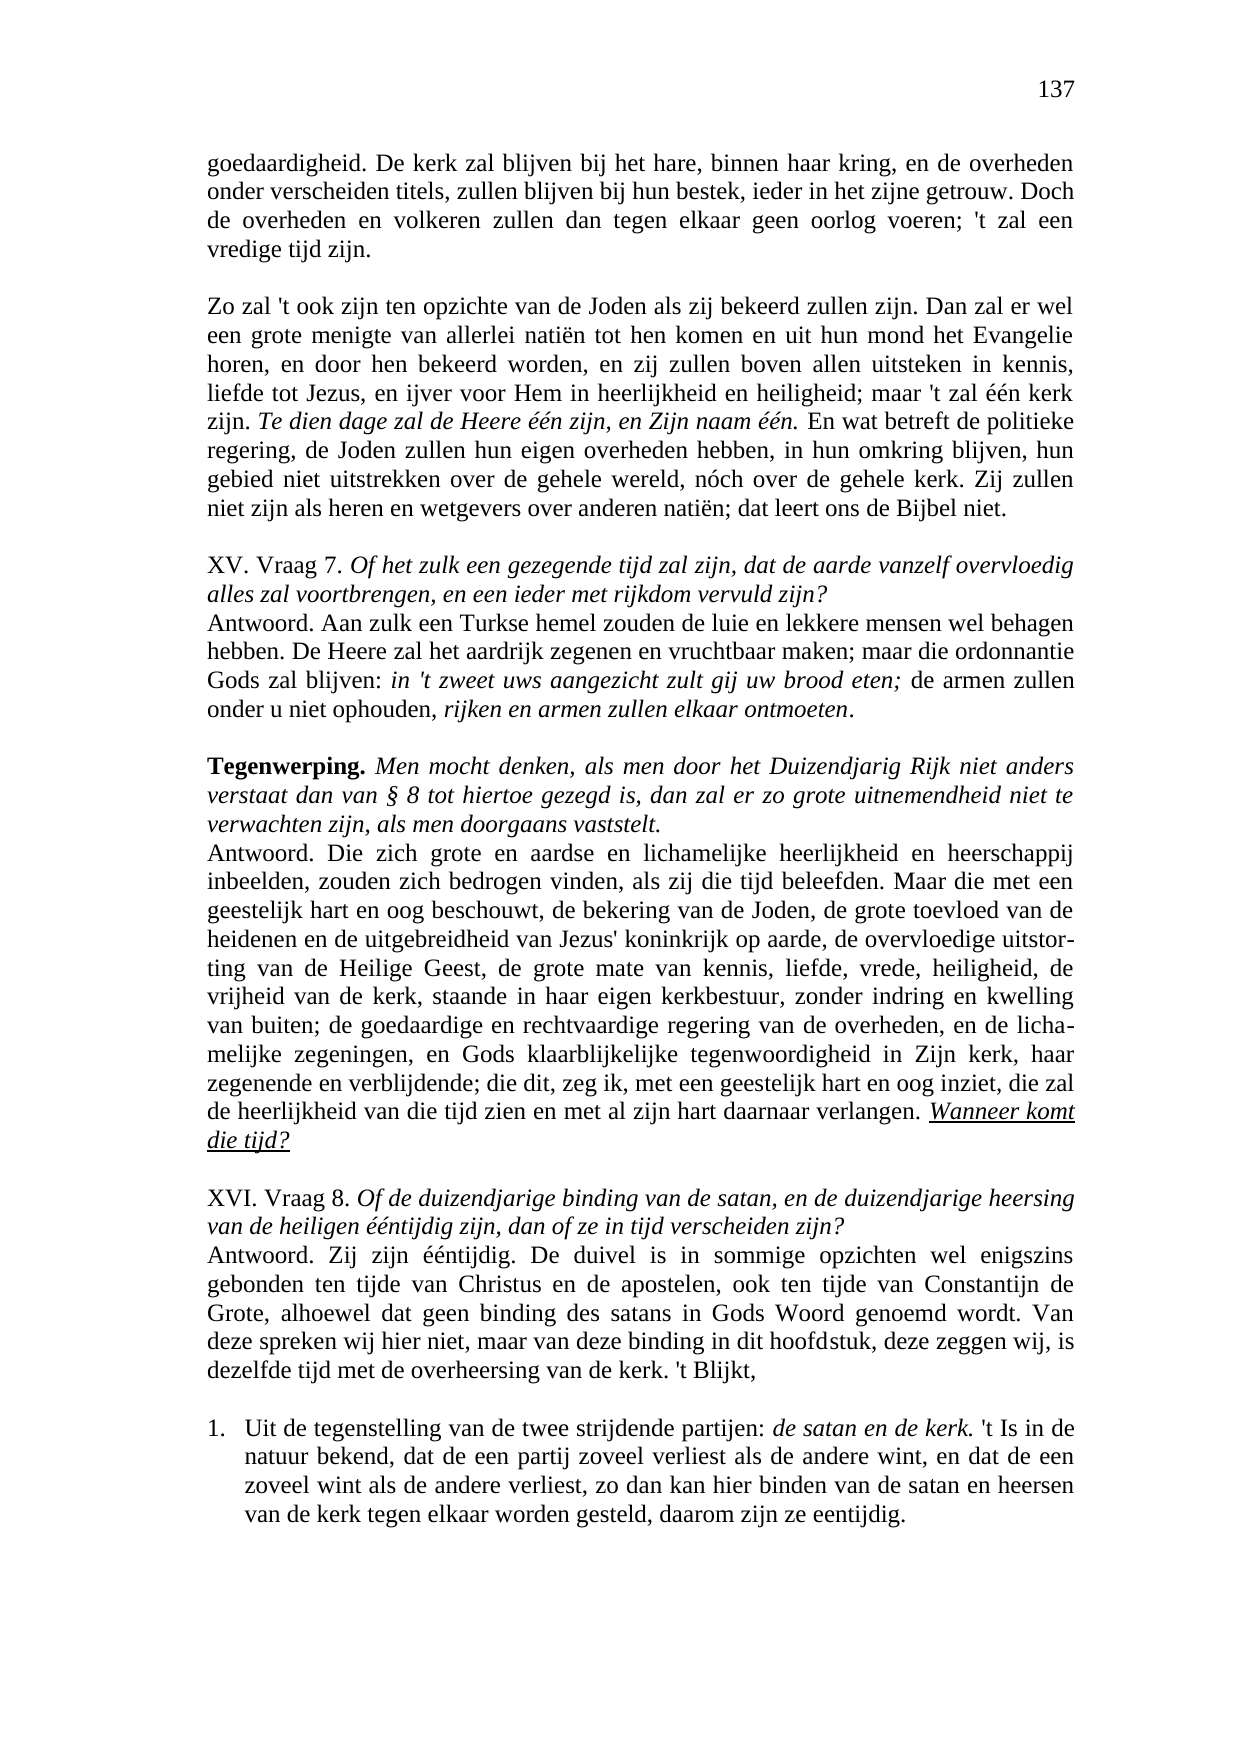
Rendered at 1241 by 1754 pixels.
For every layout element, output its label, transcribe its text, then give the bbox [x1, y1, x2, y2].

text Tegenwerping. Men mocht denken, als men door het Duizendjarig Rijk niet anders verstaat dan van § 8 tot hiertoe gezegd is, dan zal er zo grote uitnemendheid niet te verwachten zijn, als men doorgaans vaststelt. [207, 751, 1075, 838]
text XVI. Vraag 8. Of de duizendjarige binding van de satan, en de duizendjarige heersing van de heiligen ééntijdig zijn, dan of ze in tijd verscheiden zijn? [207, 1183, 1075, 1240]
text Zo zal 't ook zijn ten opzichte van de Joden als zij bekeerd zullen zijn. Dan zal er wel een grote menigte van allerlei natiën tot hen komen en uit hun mond het Evangelie horen, en door hen bekeerd worden, en zij zullen boven allen uitsteken in kennis, liefde tot Jezus, en ijver voor Hem in heerlijkheid en heiligheid; maar 't zal één kerk zijn. Te dien dage zal de Heere één zijn, en Zijn naam één. En wat betreft de politieke regering, de Joden zullen hun eigen overheden hebben, in hun omkring blijven, hun gebied niet uitstrekken over de gehele wereld, nóch over de gehele kerk. Zij zullen niet zijn als heren en wetgevers over anderen natiën; dat leert ons de Bijbel niet. [207, 291, 1075, 521]
list Uit de tegenstelling van de twee strijdende partijen: de satan en de kerk. 't Is in de natuur bekend, dat de een partij zoveel verliest als de andere wint, en dat de een zoveel wint als de andere verliest, zo dan kan hier binden van de satan en heersen van de kerk tegen elkaar worden gesteld, daarom zijn ze eentijdig. [207, 1413, 1075, 1528]
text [207, 148, 1075, 263]
text Antwoord. Aan zulk een Turkse hemel zouden de luie en lekkere mensen wel behagen hebben. De Heere zal het aardrijk zegenen en vruchtbaar maken; maar die ordonnantie Gods zal blijven: in 't zweet uws aangezicht zult gij uw brood eten; de armen zullen onder u niet ophouden, rijken en armen zullen elkaar ontmoeten. [207, 608, 1075, 723]
text Antwoord. Zij zijn ééntijdig. De duivel is in sommige opzichten wel enigszins gebonden ten tijde van Christus en de apostelen, ook ten tijde van Constantijn de Grote, alhoewel dat geen binding des satans in Gods Woord genoemd wordt. Van deze spreken wij hier niet, maar van deze binding in dit hoofdstuk, deze zeggen wij, is dezelfde tijd met de overheersing van de kerk. 't Blijkt, [207, 1240, 1075, 1384]
text Antwoord. Die zich grote en aardse en lichamelijke heerlijkheid en heerschappij inbeelden, zouden zich bedrogen vinden, als zij die tijd beleefden. Maar die met een geestelijk hart en oog beschouwt, de bekering van de Joden, de grote toevloed van de heidenen en de uitgebreidheid van Jezus' koninkrijk op aarde, de overvloedige uitstorting van de Heilige Geest, de grote mate van kennis, liefde, vrede, heiligheid, de vrijheid van de kerk, staande in haar eigen kerkbestuur, zonder indring en kwelling van buiten; de goedaardige en rechtvaardige regering van de overheden, en de lichamelijke zegeningen, en Gods klaarblijkelijke tegenwoordigheid in Zijn kerk, haar zegenende en verblijdende; die dit, zeg ik, met een geestelijk hart en oog inziet, die zal de heerlijkheid van die tijd zien en met al zijn hart daarnaar verlangen. Wanneer komt die tijd? [207, 838, 1075, 1154]
text XV. Vraag 7. Of het zulk een gezegende tijd zal zijn, dat de aarde vanzelf overvloedig alles zal voortbrengen, en een ieder met rijkdom vervuld zijn? [207, 550, 1075, 608]
